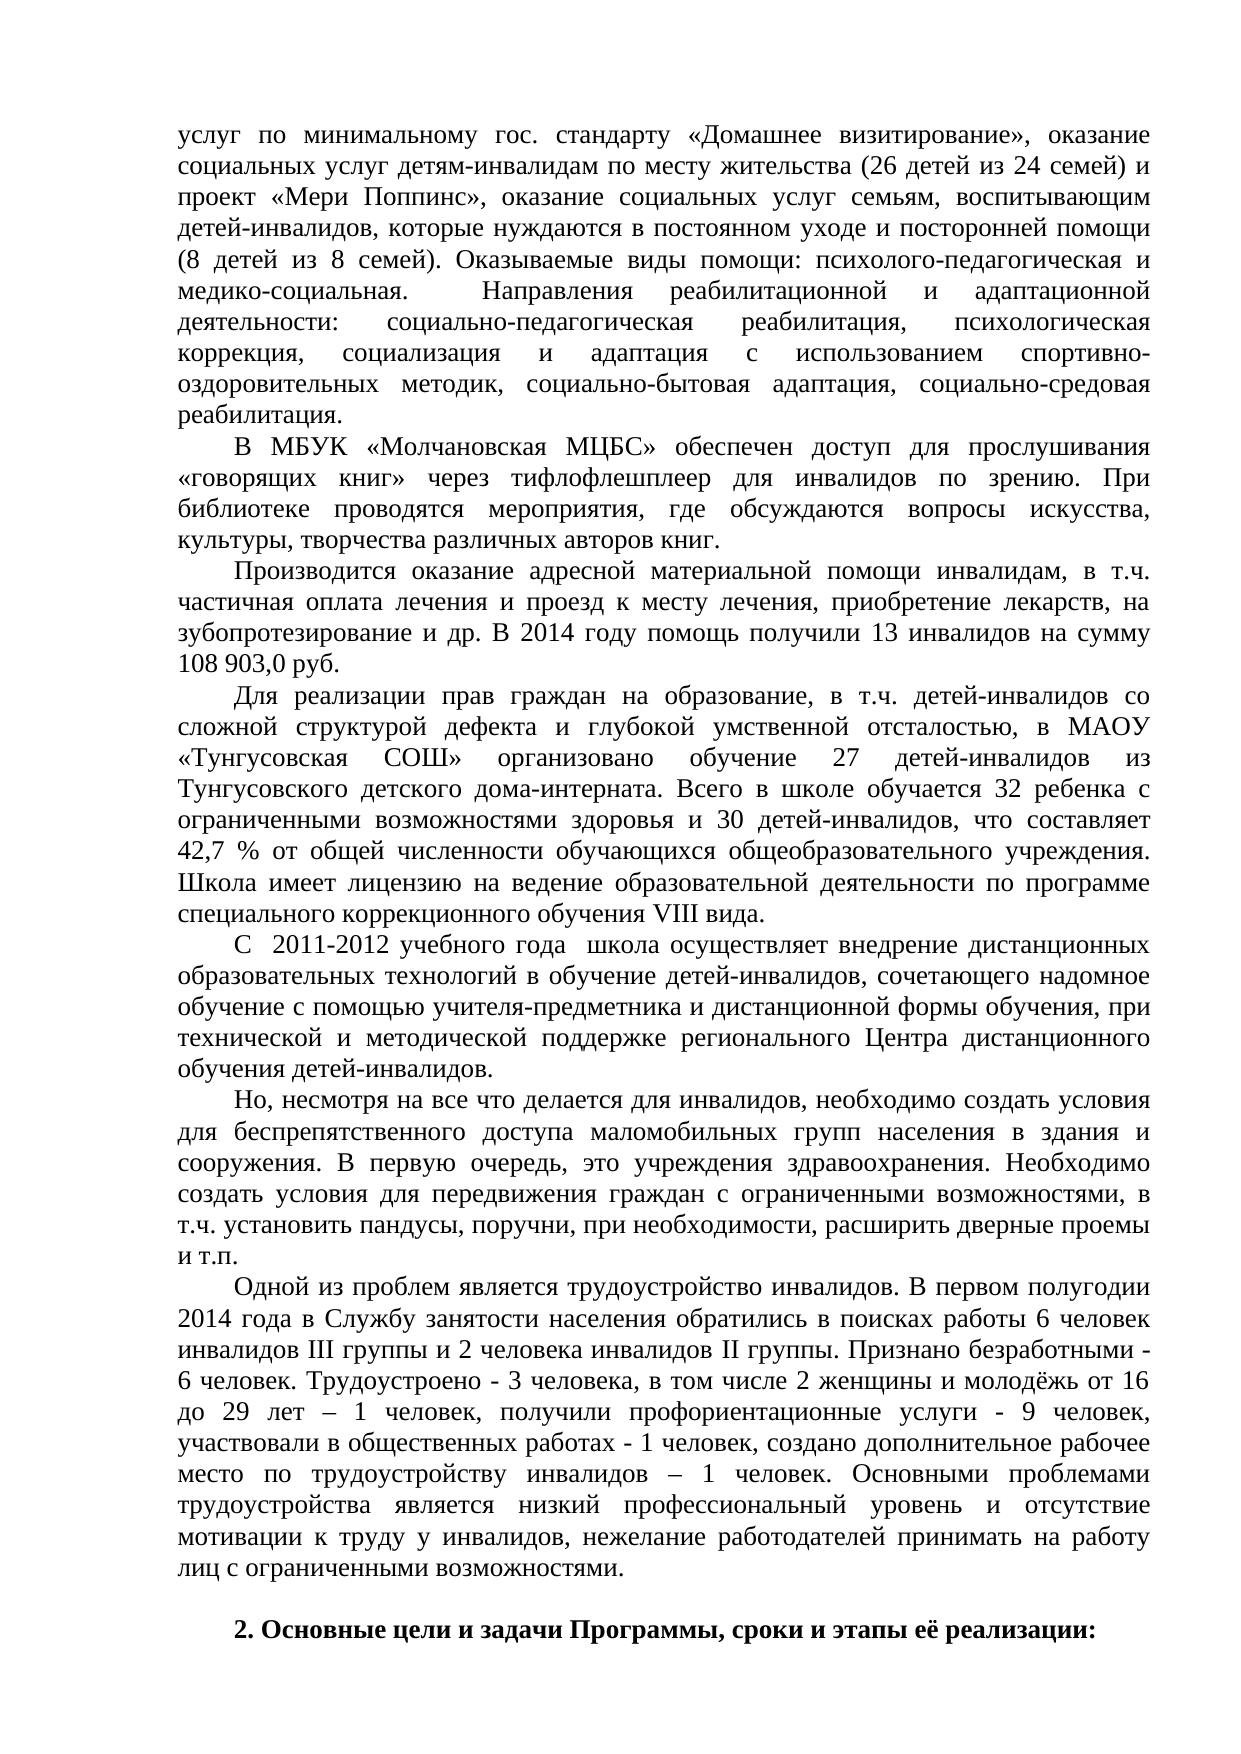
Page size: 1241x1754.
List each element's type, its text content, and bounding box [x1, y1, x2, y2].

text 2. Основные цели и задачи Программы, сроки и этапы её реализации: [177, 1613, 1152, 1644]
text Одной из проблем является трудоустройство инвалидов. В первом полугодии 2014 года в Службу занятости населения обратились в поисках работы 6 человек инвалидов III группы и 2 человека инвалидов II группы. Признано безработными - 6 человек. Трудоустроено - 3 человека, в том числе 2 женщины и молодёжь от 16 до 29 лет – 1 человек, получили профориентационные услуги - 9 человек, участвовали в общественных работах - 1 человек, создано дополнительное рабочее место по трудоустройству инвалидов – 1 человек. Основными проблемами трудоустройства является низкий профессиональный уровень и отсутствие мотивации к труду у инвалидов, нежелание работодателей принимать на работу лиц с ограниченными возможностями. [177, 1271, 1152, 1582]
text Но, несмотря на все что делается для инвалидов, необходимо создать условия для беспрепятственного доступа маломобильных групп населения в здания и сооружения. В первую очередь, это учреждения здравоохранения. Необходимо создать условия для передвижения граждан с ограниченными возможностями, в т.ч. установить пандусы, поручни, при необходимости, расширить дверные проемы и т.п. [177, 1084, 1152, 1271]
text Для реализации прав граждан на образование, в т.ч. детей-инвалидов со сложной структурой дефекта и глубокой умственной отсталостью, в МАОУ «Тунгусовская СОШ» организовано обучение 27 детей-инвалидов из Тунгусовского детского дома-интерната. Всего в школе обучается 32 ребенка с ограниченными возможностями здоровья и 30 детей-инвалидов, что составляет 42,7 % от общей численности обучающихся общеобразовательного учреждения. Школа имеет лицензию на ведение образовательной деятельности по программе специального коррекционного обучения VIII вида. [177, 679, 1152, 928]
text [177, 118, 1152, 429]
text Производится оказание адресной материальной помощи инвалидам, в т.ч. частичная оплата лечения и проезд к месту лечения, приобретение лекарств, на зубопротезирование и др. В 2014 году помощь получили 13 инвалидов на сумму 108 903,0 руб. [177, 554, 1152, 679]
text С 2011-2012 учебного года школа осуществляет внедрение дистанционных образовательных технологий в обучение детей-инвалидов, сочетающего надомное обучение с помощью учителя-предметника и дистанционной формы обучения, при технической и методической поддержке регионального Центра дистанционного обучения детей-инвалидов. [177, 928, 1152, 1084]
text В МБУК «Молчановская МЦБС» обеспечен доступ для прослушивания «говорящих книг» через тифлофлешплеер для инвалидов по зрению. При библиотеке проводятся мероприятия, где обсуждаются вопросы искусства, культуры, творчества различных авторов книг. [177, 429, 1152, 554]
